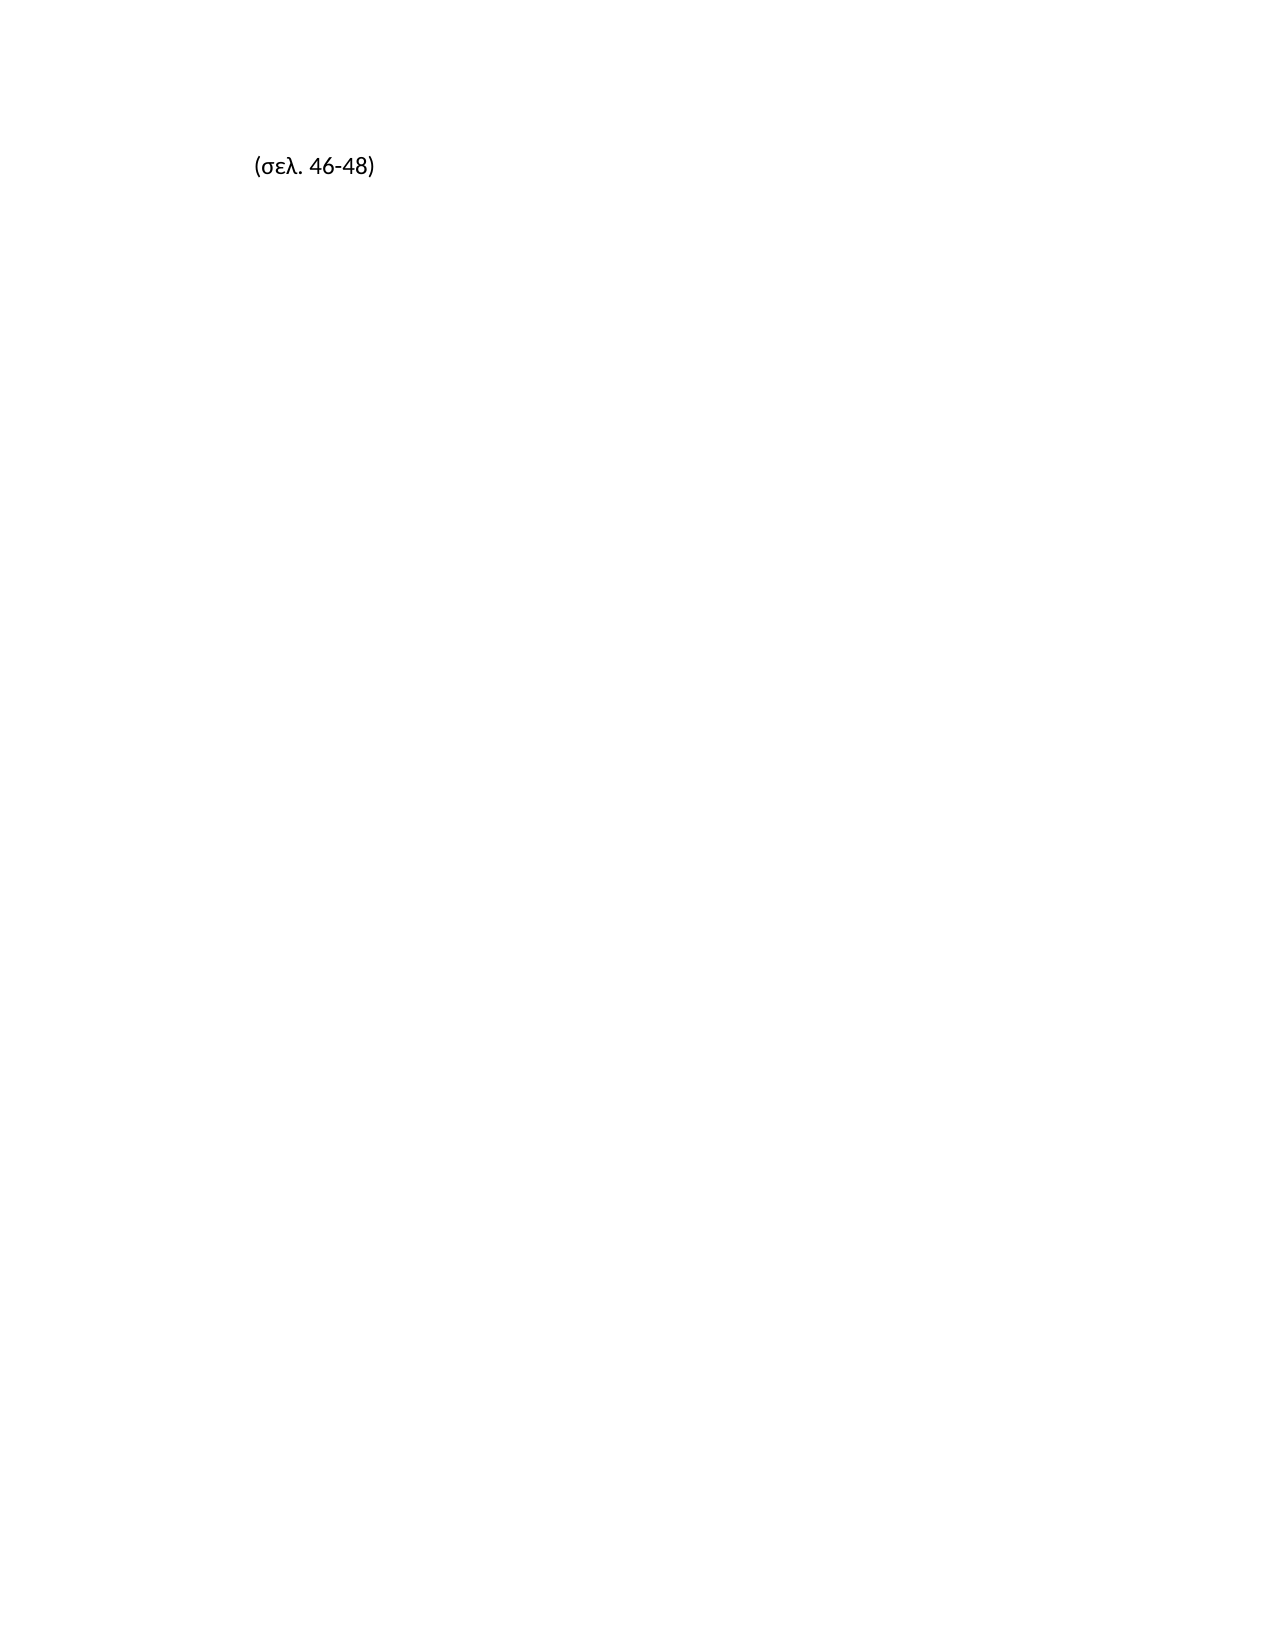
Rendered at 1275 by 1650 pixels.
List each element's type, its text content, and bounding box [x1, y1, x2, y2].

list (σελ. 46-48) [253, 150, 1125, 181]
